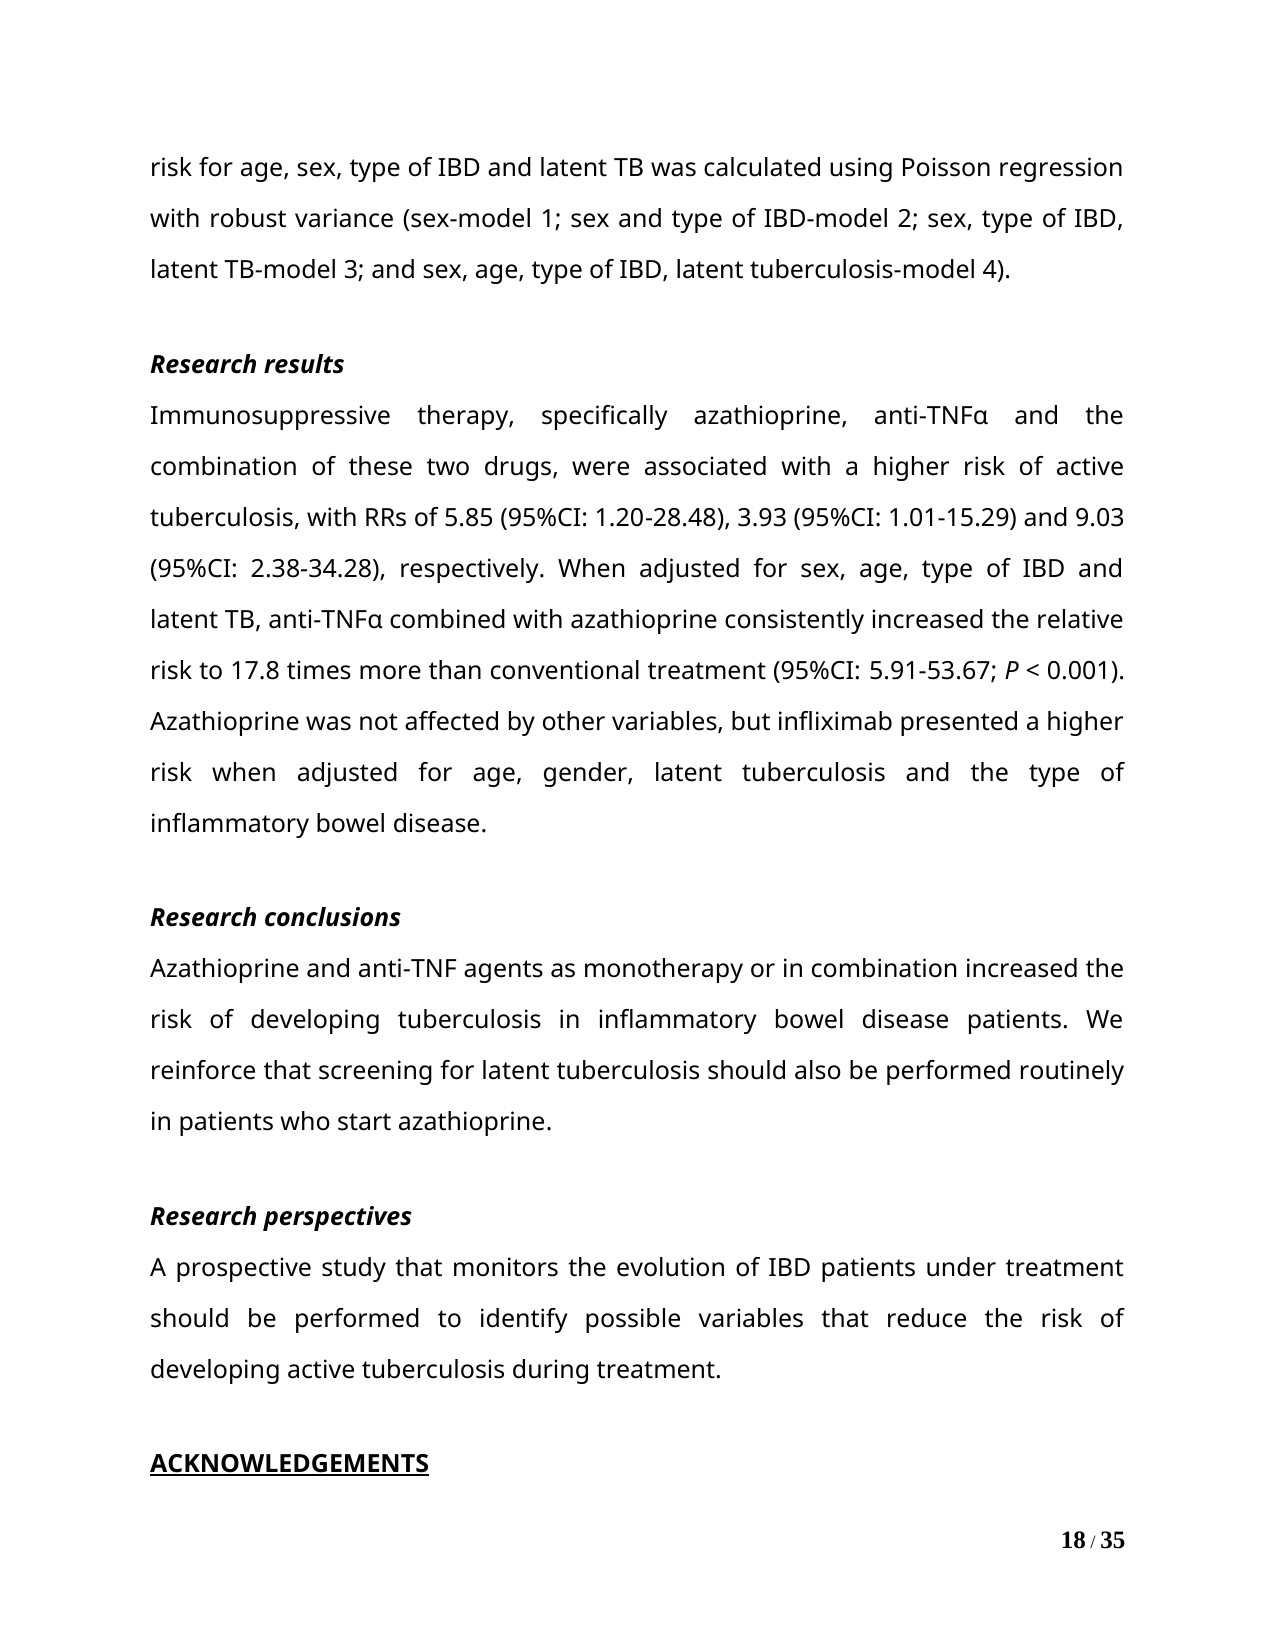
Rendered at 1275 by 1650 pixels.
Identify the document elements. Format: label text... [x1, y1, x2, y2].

text Immunosuppressive therapy, specifically azathioprine, anti-TNFα and the combination of these two drugs, were associated with a higher risk of active tuberculosis, with RRs of 5.85 (95%CI: 1.20-28.48), 3.93 (95%CI: 1.01-15.29) and 9.03 (95%CI: 2.38-34.28), respectively. When adjusted for sex, age, type of IBD and latent TB, anti-TNFα combined with azathioprine consistently increased the relative risk to 17.8 times more than conventional treatment (95%CI: 5.91-53.67; P < 0.001). Azathioprine was not affected by other variables, but infliximab presented a higher risk when adjusted for age, gender, latent tuberculosis and the type of inflammatory bowel disease. [150, 397, 1125, 840]
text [150, 150, 1125, 286]
text Azathioprine and anti-TNF agents as monotherapy or in combination increased the risk of developing tuberculosis in inflammatory bowel disease patients. We reinforce that screening for latent tuberculosis should also be performed routinely in patients who start azathioprine. [150, 951, 1125, 1138]
text Research results [150, 346, 1125, 380]
text A prospective study that monitors the evolution of IBD patients under treatment should be performed to identify possible variables that reduce the risk of developing active tuberculosis during treatment. [150, 1249, 1125, 1385]
text Research conclusions [150, 900, 1125, 934]
text ACKNOWLEDGEMENTS [150, 1445, 1125, 1479]
text Research perspectives [150, 1198, 1125, 1232]
